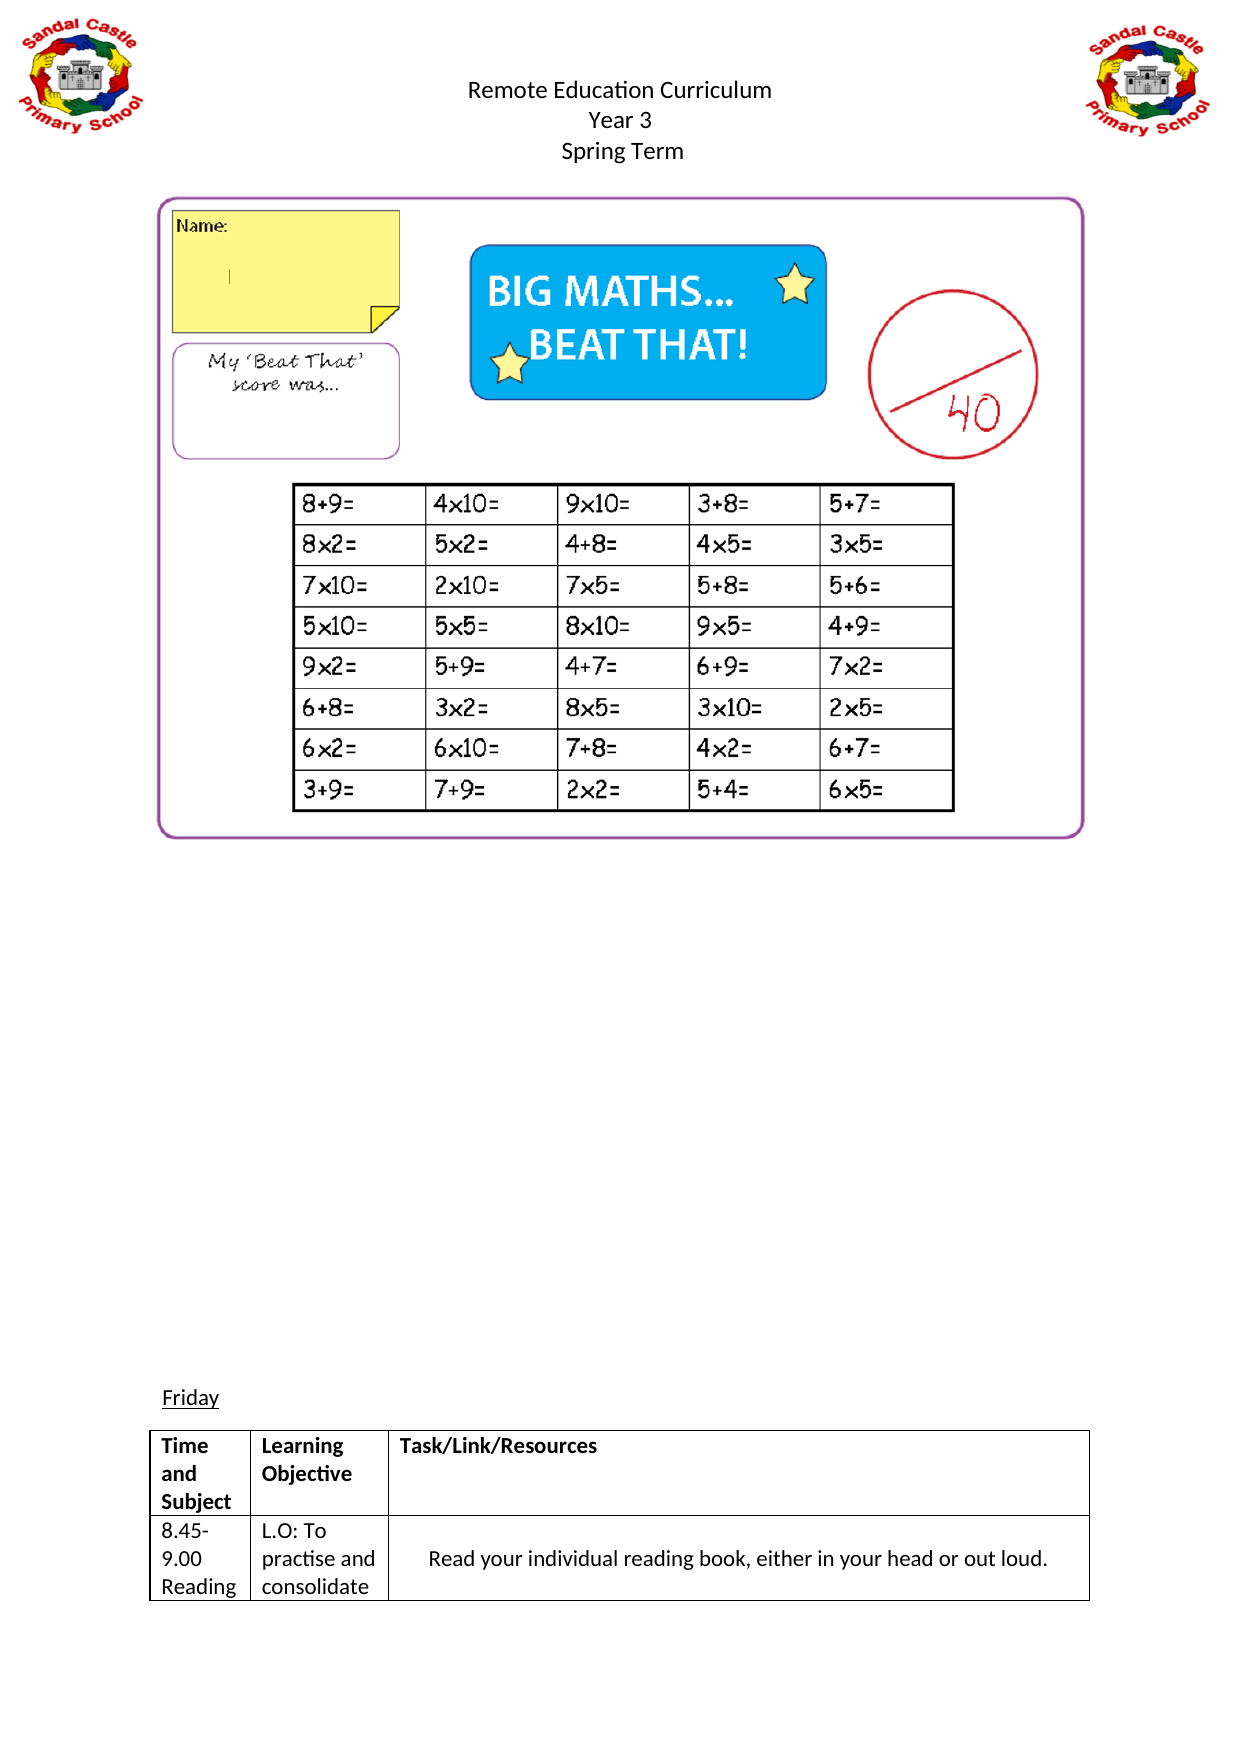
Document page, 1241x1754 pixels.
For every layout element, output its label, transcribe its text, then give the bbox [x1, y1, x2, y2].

picture [150, 193, 1091, 849]
table_header Task/Link/Resources [389, 1431, 1089, 1515]
table_cell 8.45-9.00 Reading [151, 1516, 250, 1600]
picture [12, 17, 150, 134]
table_header Time and Subject [151, 1431, 250, 1515]
table_header Learning Objective [251, 1431, 388, 1515]
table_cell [251, 1516, 388, 1600]
picture [1079, 25, 1218, 137]
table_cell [389, 1516, 1089, 1600]
